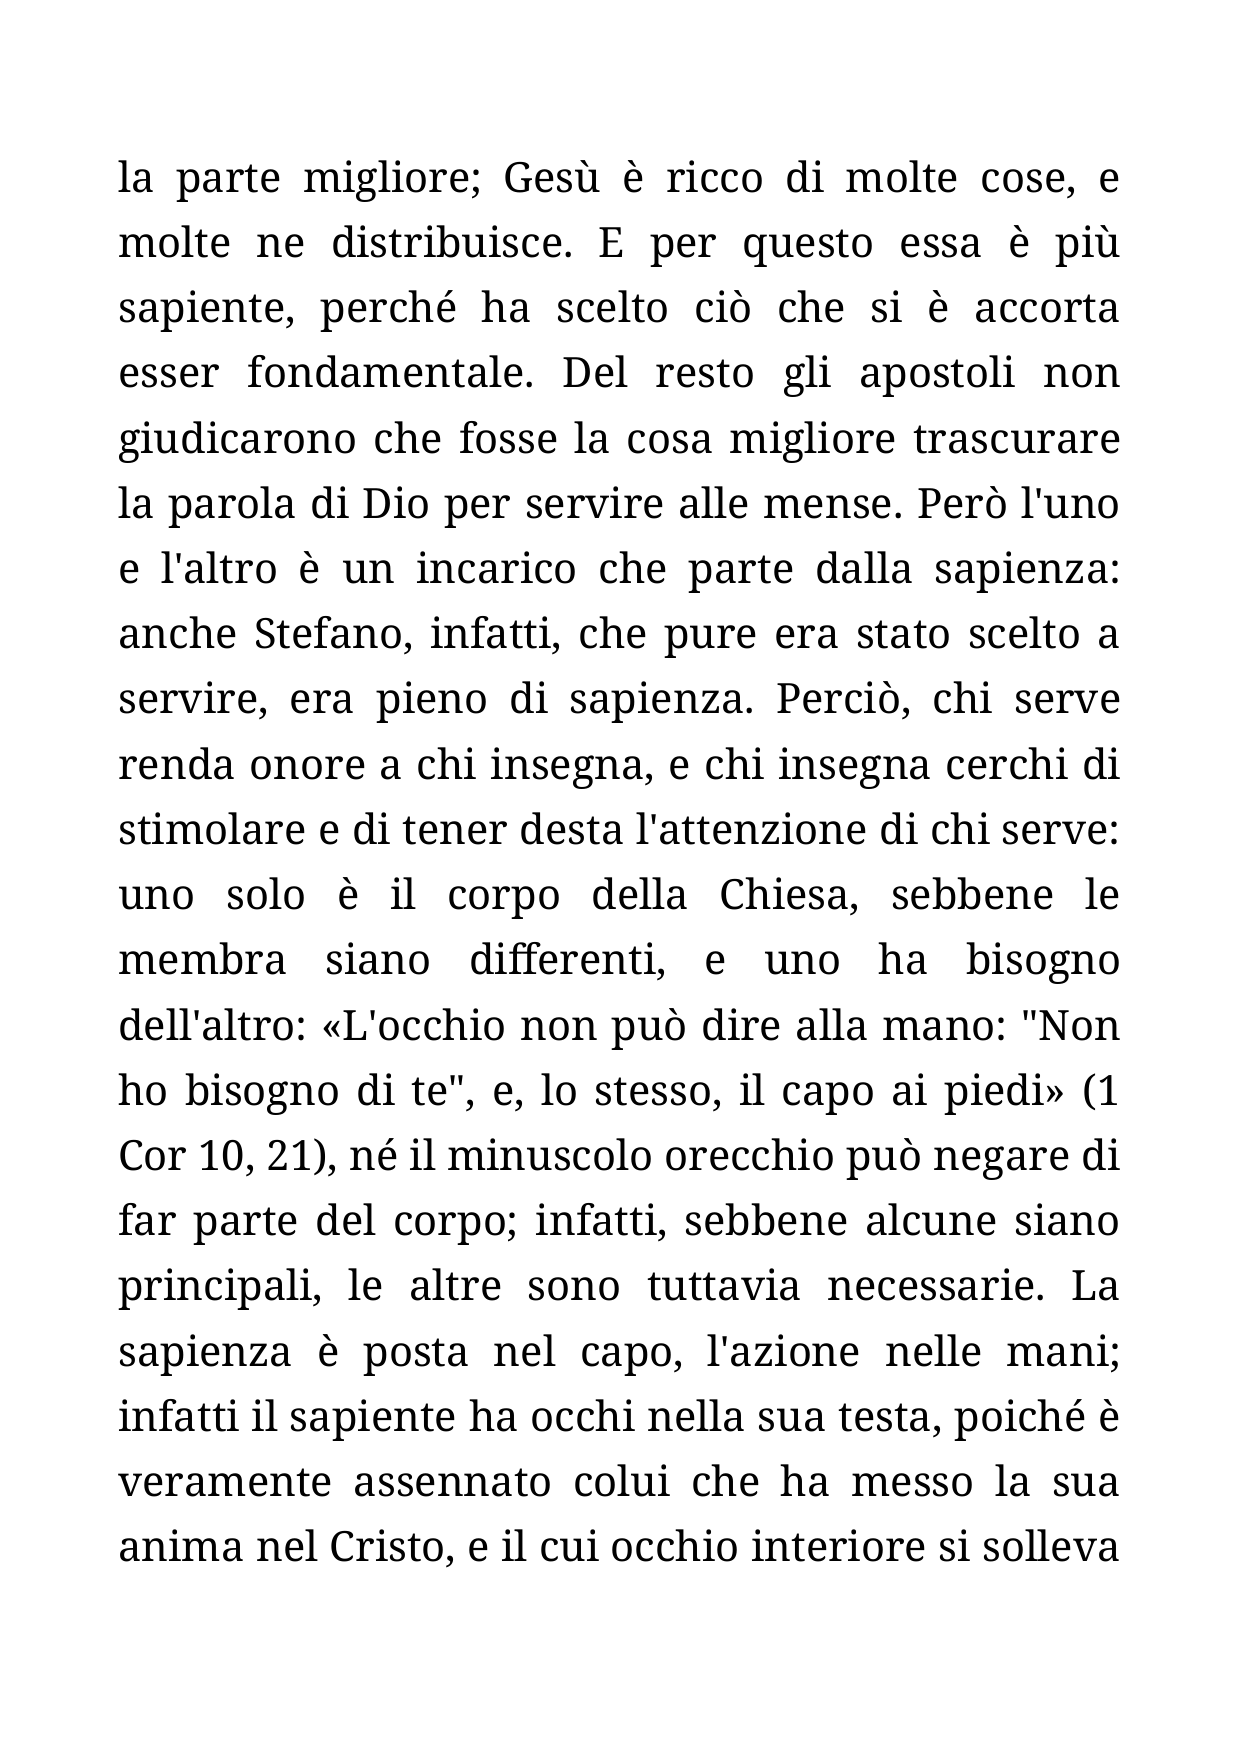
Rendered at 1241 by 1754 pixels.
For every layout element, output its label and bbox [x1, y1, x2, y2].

text [118, 148, 1122, 1574]
